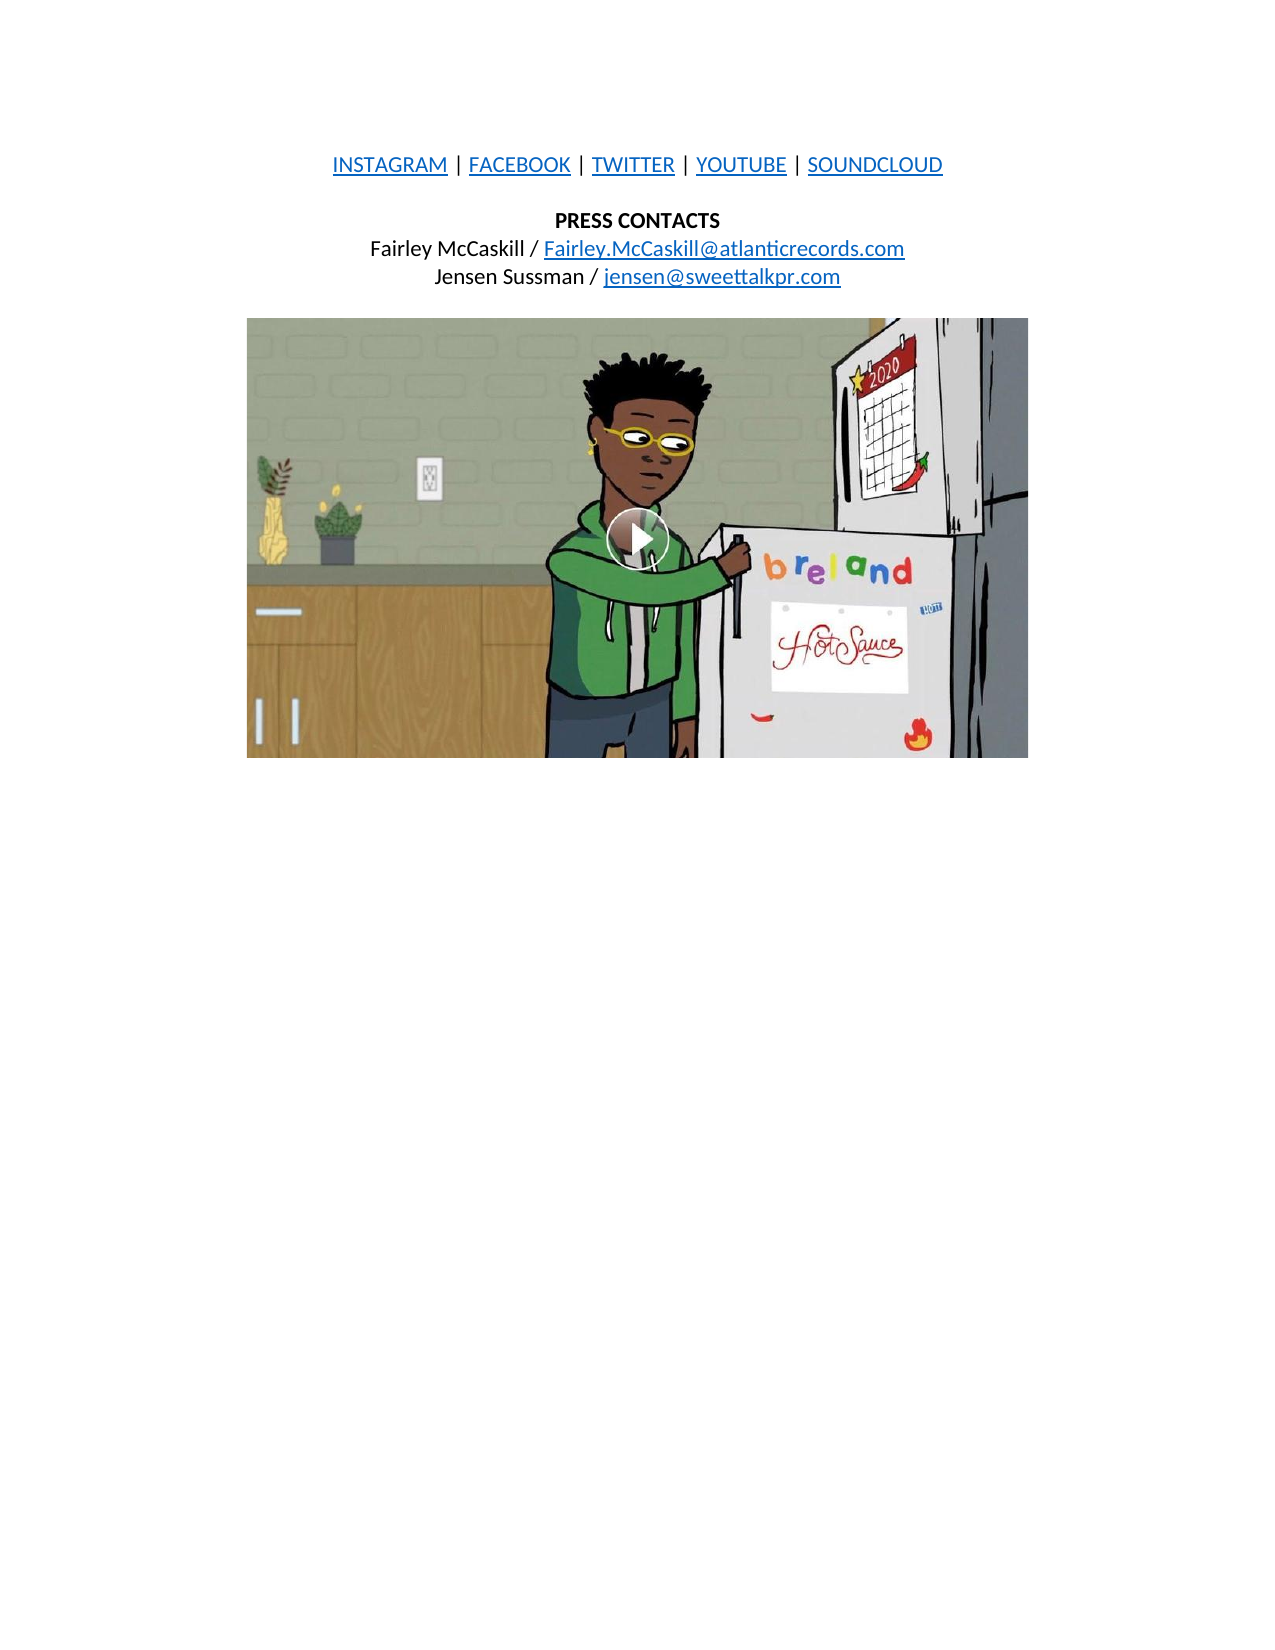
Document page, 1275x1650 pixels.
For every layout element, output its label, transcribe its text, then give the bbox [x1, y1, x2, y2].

text INSTAGRAM | FACEBOOK | TWITTER | YOUTUBE | SOUNDCLOUD [150, 150, 1125, 178]
text Fairley McCaskill / Fairley.McCaskill@atlanticrecords.com [150, 234, 1125, 262]
text PRESS CONTACTS [150, 206, 1125, 234]
text Jensen Sussman / jensen@sweettalkpr.com [150, 262, 1125, 318]
picture [246, 318, 1029, 758]
